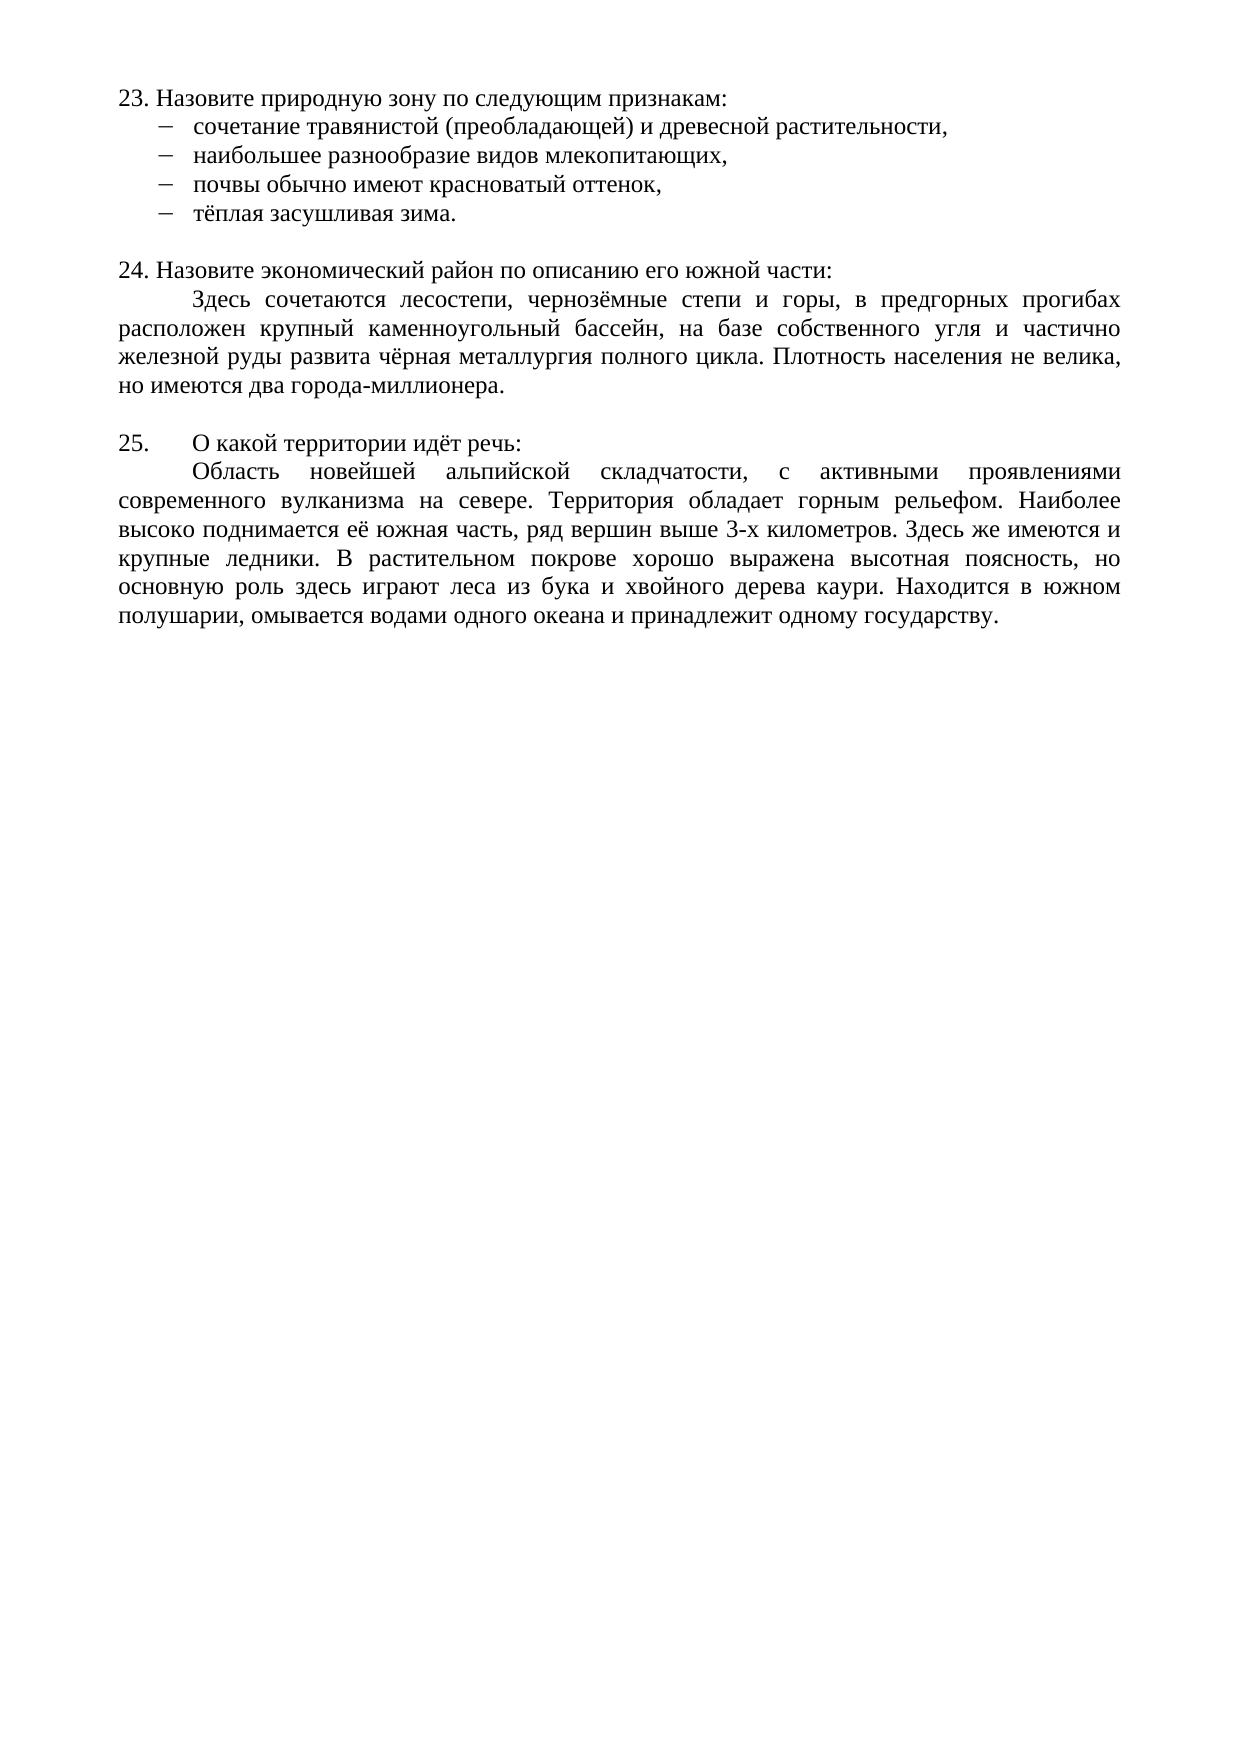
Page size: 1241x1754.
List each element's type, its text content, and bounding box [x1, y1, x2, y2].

list сочетание травянистой (преобладающей) и древесной растительности, [156, 111, 1122, 140]
text 24. Назовите экономический район по описанию его южной части: [118, 255, 1122, 284]
text 25. О какой территории идёт речь: [118, 428, 1122, 456]
text Область новейшей альпийской складчатости, с активными проявлениями современного вулканизма на севере. Территория обладает горным рельефом. Наиболее высоко поднимается её южная часть, ряд вершин выше 3-х километров. Здесь же имеются и крупные ледники. В растительном покрове хорошо выражена высотная поясность, но основную роль здесь играют леса из бука и хвойного дерева каури. Находится в южном полушарии, омывается водами одного океана и принадлежит одному государству. [118, 456, 1122, 629]
text Здесь сочетаются лесостепи, чернозёмные степи и горы, в предгорных прогибах расположен крупный каменноугольный бассейн, на базе собственного угля и частично железной руды развита чёрная металлургия полного цикла. Плотность населения не велика, но имеются два города-миллионера. [118, 284, 1122, 399]
list наибольшее разнообразие видов млекопитающих, [156, 140, 1122, 169]
list тёплая засушливая зима. [156, 198, 1122, 226]
text 23. Назовите природную зону по следующим признакам: [118, 83, 1122, 111]
list почвы обычно имеют красноватый оттенок, [156, 169, 1122, 198]
